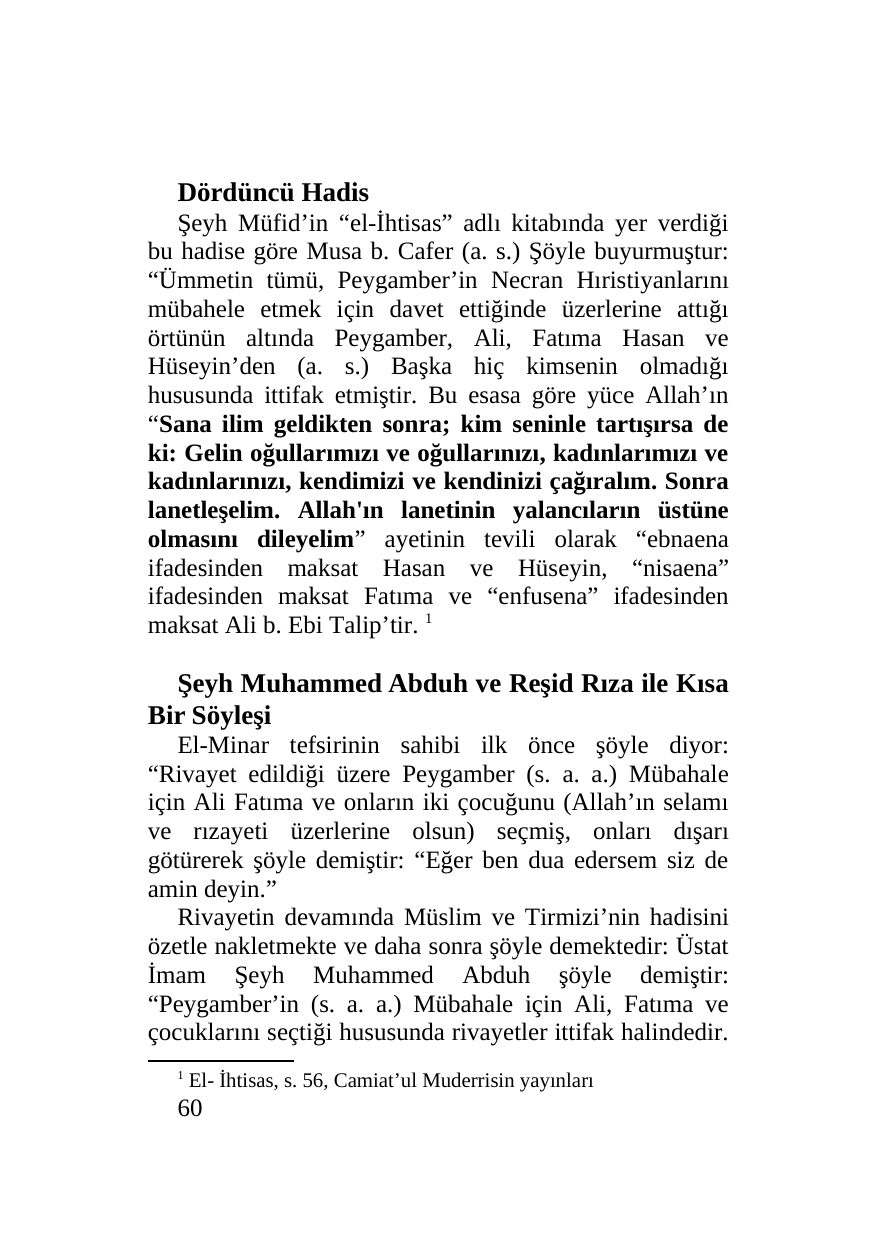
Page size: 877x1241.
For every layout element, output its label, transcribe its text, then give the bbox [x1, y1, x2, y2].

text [148, 902, 729, 1046]
text Şeyh Müfid’in “el-İhtisas” adlı kitabında yer verdiği bu hadise göre Musa b. Cafer (a. s.) Şöyle buyurmuştur: “Ümmetin tümü, Peygamber’in Necran Hıristiyanlarını mübahele etmek için davet ettiğinde üzerlerine attığı örtünün altında Peygamber, Ali, Fatıma Hasan ve Hüseyin’den (a. s.) Başka hiç kimsenin olmadığı hususunda ittifak etmiştir. Bu esasa göre yüce Allah’ın “Sana ilim geldikten sonra; kim seninle tartışırsa de ki: Gelin oğullarımızı ve oğullarınızı, kadınlarımızı ve kadınlarınızı, kendimizi ve kendinizi çağıralım. Sonra lanetleşelim. Allah'ın lanetinin yalancıların üstüne olmasını dileyelim” ayetinin tevili olarak “ebnaena ifadesinden maksat Hasan ve Hüseyin, “nisaena” ifadesinden maksat Fatıma ve “enfusena” ifadesinden maksat Ali b. Ebi Talip’tir. [148, 208, 729, 639]
text El-Minar tefsirinin sahibi ilk önce şöyle diyor: “Rivayet edildiği üzere Peygamber (s. a. a.) Mübahale için Ali Fatıma ve onların iki çocuğunu (Allah’ın selamı ve rızayeti üzerlerine olsun) seçmiş, onları dışarı götürerek şöyle demiştir: “Eğer ben dua edersem siz de amin deyin.” [148, 730, 729, 902]
subtitle Dördüncü Hadis [148, 176, 729, 208]
subtitle Şeyh Muhammed Abduh ve Reşid Rıza ile Kısa Bir Söyleşi [148, 668, 729, 730]
